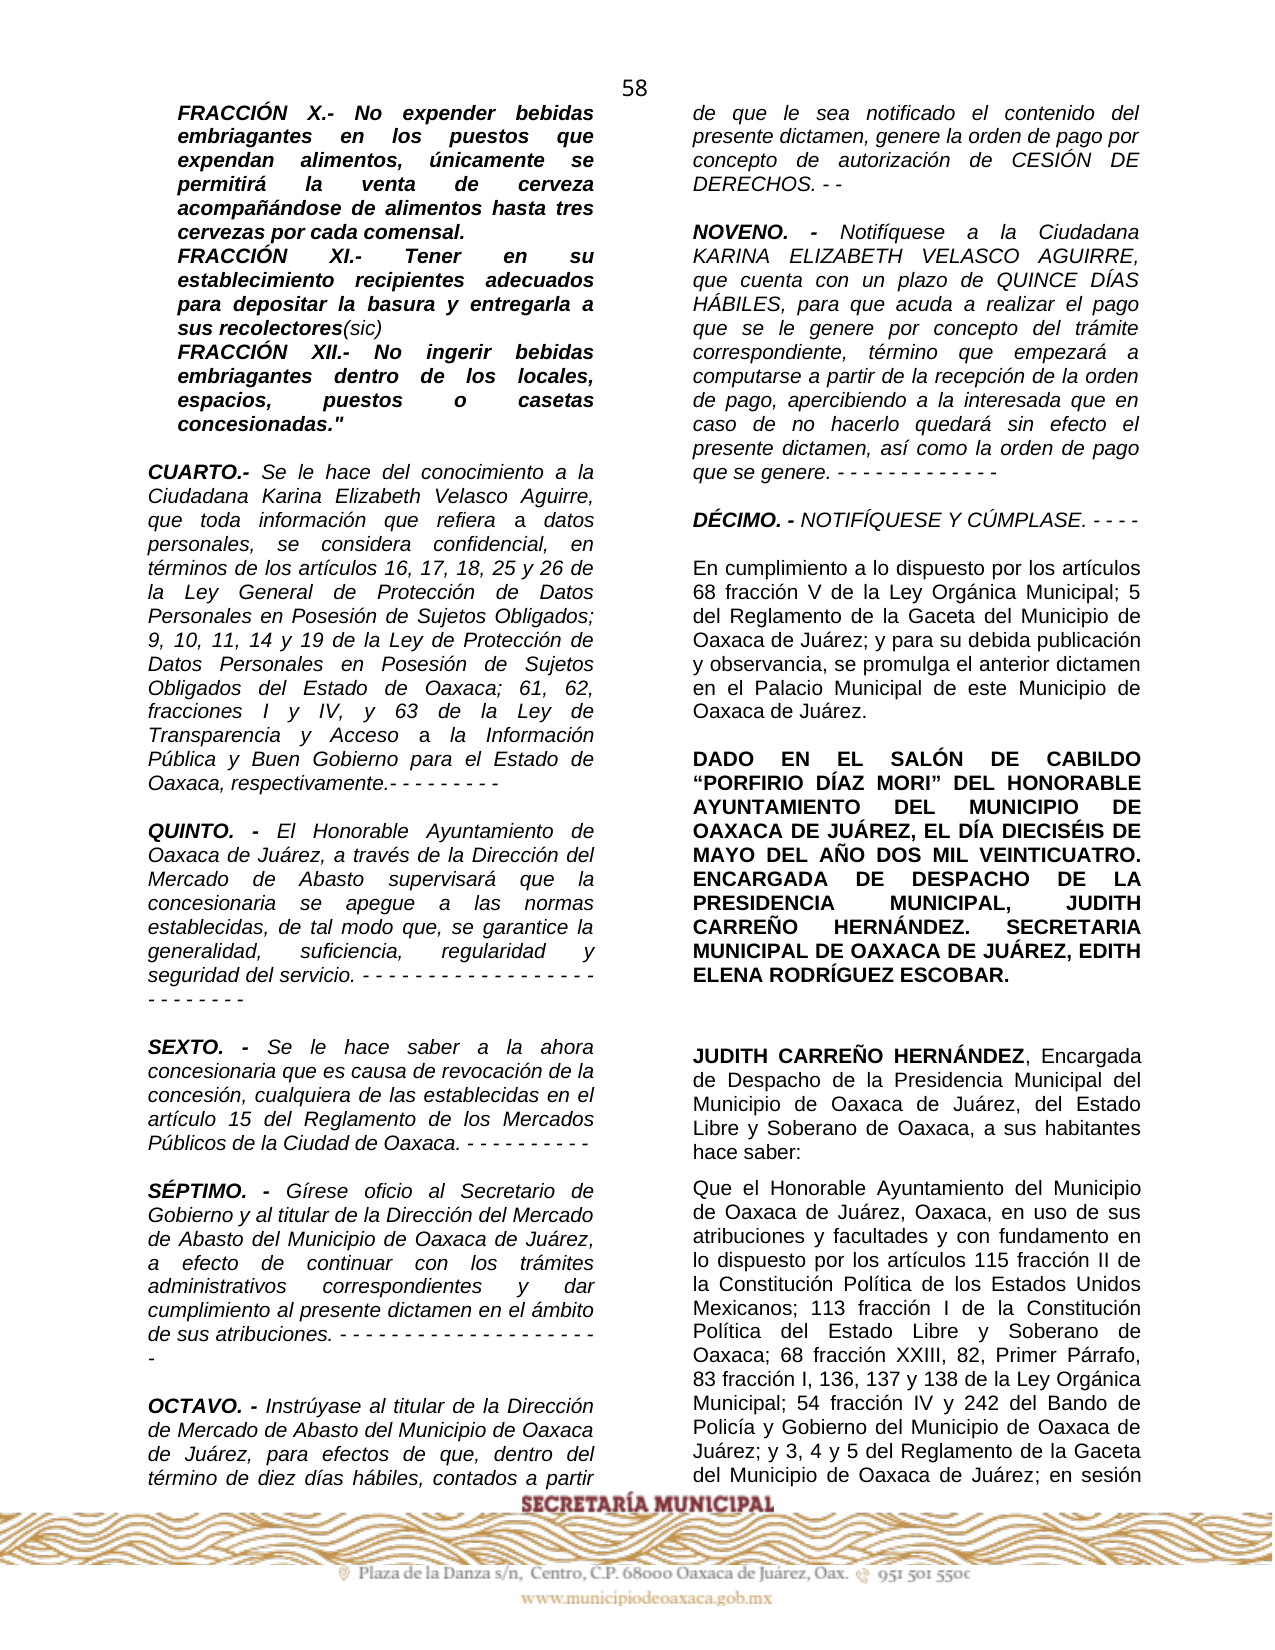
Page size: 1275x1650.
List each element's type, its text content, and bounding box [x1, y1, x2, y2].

text FRACCIÓN XI.- Tener en su establecimiento recipientes adecuados para depositar la basura y entregarla a sus recolectores(sic) [177, 244, 596, 340]
text OCTAVO. - Instrúyase al titular de la Dirección de Mercado de Abasto del Municipio de Oaxaca de Juárez, para efectos de que, dentro del término de diez días hábiles, contados a partir de que le sea notificado el contenido del presente dictamen, genere la orden de pago por concepto de autorización de CESIÓN DE DERECHOS. - - [693, 100, 1142, 196]
text OCTAVO. - Instrúyase al titular de la Dirección de Mercado de Abasto del Municipio de Oaxaca de Juárez, para efectos de que, dentro del término de diez días hábiles, contados a partir de que le sea notificado el contenido del presente dictamen, genere la orden de pago por concepto de autorización de CESIÓN DE DERECHOS. - - [148, 1394, 596, 1490]
text En cumplimiento a lo dispuesto por los artículos 68 fracción V de la Ley Orgánica Municipal; 5 del Reglamento de la Gaceta del Municipio de Oaxaca de Juárez; y para su debida publicación y observancia, se promulga el anterior dictamen en el Palacio Municipal de este Municipio de Oaxaca de Juárez. [693, 556, 1142, 723]
text FRACCIÓN X.- No expender bebidas embriagantes en los puestos que expendan alimentos, únicamente se permitirá la venta de cerveza acompañándose de alimentos hasta tres cervezas por cada comensal. [177, 100, 596, 244]
text CUARTO.- Se le hace del conocimiento a la Ciudadana Karina Elizabeth Velasco Aguirre, que toda información que refiera a datos personales, se considera confidencial, en términos de los artículos 16, 17, 18, 25 y 26 de la Ley General de Protección de Datos Personales en Posesión de Sujetos Obligados; 9, 10, 11, 14 y 19 de la Ley de Protección de Datos Personales en Posesión de Sujetos Obligados del Estado de Oaxaca; 61, 62, fracciones I y IV, y 63 de la Ley de Transparencia y Acceso a la Información Pública y Buen Gobierno para el Estado de Oaxaca, respectivamente.- - - - - - - - - [148, 460, 596, 795]
text SÉPTIMO. - Gírese oficio al Secretario de Gobierno y al titular de la Dirección del Mercado de Abasto del Municipio de Oaxaca de Juárez, a efecto de continuar con los trámites administrativos correspondientes y dar cumplimiento al presente dictamen en el ámbito de sus atribuciones. - - - - - - - - - - - - - - - - - - - - - [148, 1178, 596, 1370]
text NOVENO. - Notifíquese a la Ciudadana KARINA ELIZABETH VELASCO AGUIRRE, que cuenta con un plazo de QUINCE DÍAS HÁBILES, para que acuda a realizar el pago que se le genere por concepto del trámite correspondiente, término que empezará a computarse a partir de la recepción de la orden de pago, apercibiendo a la interesada que en caso de no hacerlo quedará sin efecto el presente dictamen, así como la orden de pago que se genere. - - - - - - - - - - - - - [693, 220, 1142, 484]
text FRACCIÓN XII.- No ingerir bebidas embriagantes dentro de los locales, espacios, puestos o casetas concesionadas." [177, 340, 596, 436]
text SEXTO. - Se le hace saber a la ahora concesionaria que es causa de revocación de la concesión, cualquiera de las establecidas en el artículo 15 del Reglamento de los Mercados Públicos de la Ciudad de Oaxaca. - - - - - - - - - - [148, 1035, 596, 1154]
text QUINTO. - El Honorable Ayuntamiento de Oaxaca de Juárez, a través de la Dirección del Mercado de Abasto supervisará que la concesionaria se apegue a las normas establecidas, de tal modo que, se garantice la generalidad, suficiencia, regularidad y seguridad del servicio. - - - - - - - - - - - - - - - - - - - - - - - - - - [148, 819, 596, 1011]
text JUDITH CARREÑO HERNÁNDEZ, Encargada de Despacho de la Presidencia Municipal del Municipio de Oaxaca de Juárez, del Estado Libre y Soberano de Oaxaca, a sus habitantes hace saber: [693, 1044, 1142, 1163]
text DADO EN EL SALÓN DE CABILDO “PORFIRIO DÍAZ MORI” DEL HONORABLE AYUNTAMIENTO DEL MUNICIPIO DE OAXACA DE JUÁREZ, EL DÍA DIECISÉIS DE MAYO DEL AÑO DOS MIL VEINTICUATRO. ENCARGADA DE DESPACHO DE LA PRESIDENCIA MUNICIPAL, JUDITH CARREÑO HERNÁNDEZ. SECRETARIA MUNICIPAL DE OAXACA DE JUÁREZ, EDITH ELENA RODRÍGUEZ ESCOBAR. [693, 747, 1142, 987]
text DÉCIMO. - NOTIFÍQUESE Y CÚMPLASE. - - - - [693, 508, 1142, 532]
